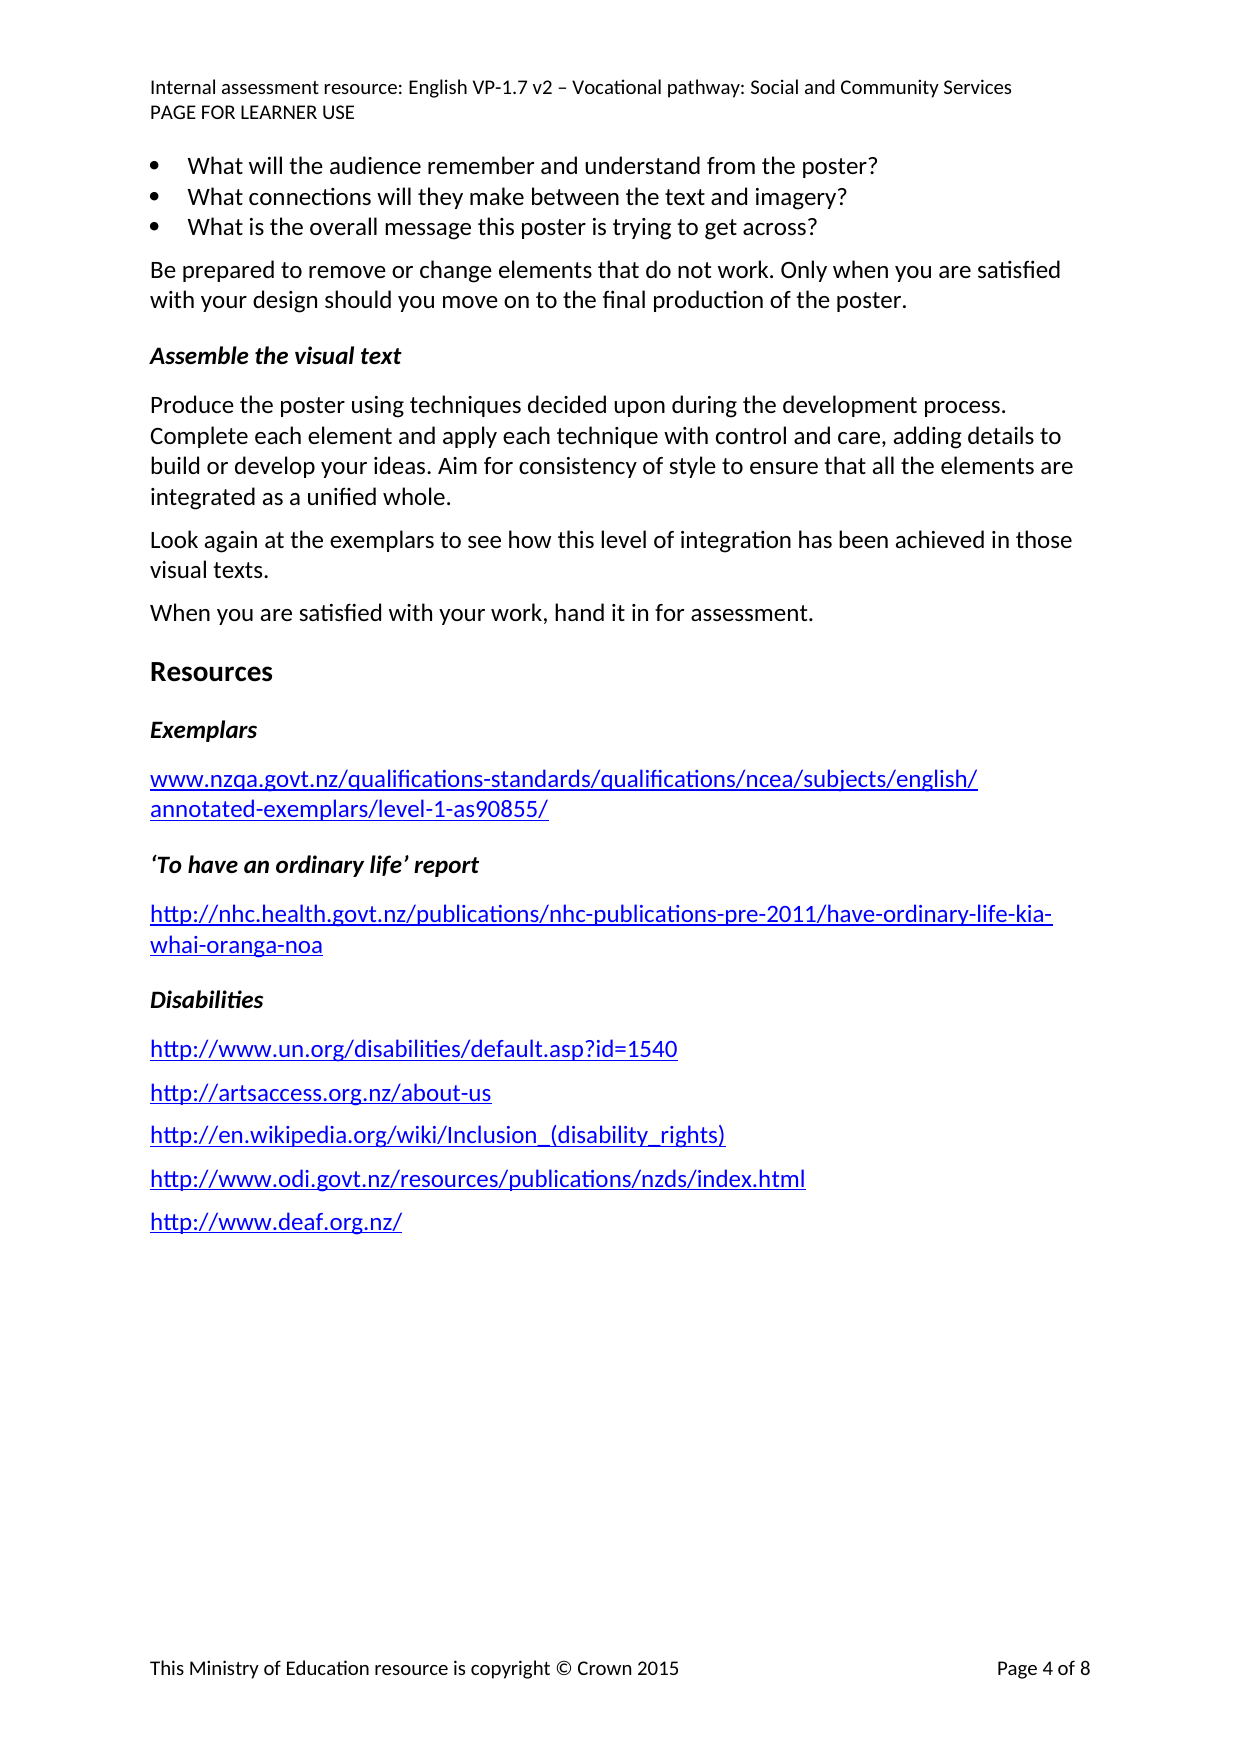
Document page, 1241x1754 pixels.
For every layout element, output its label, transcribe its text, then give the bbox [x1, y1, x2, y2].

list What will the audience remember and understand from the poster? [150, 150, 1090, 181]
text Be prepared to remove or change elements that do not work. Only when you are satisfied with your design should you move on to the final production of the poster. [150, 254, 1090, 315]
text http://www.un.org/disabilities/default.asp?id=1540 [150, 1034, 1090, 1064]
list What connections will they make between the text and imagery? [150, 181, 1090, 211]
text http://www.odi.govt.nz/resources/publications/nzds/index.html [150, 1163, 1090, 1193]
text www.nzqa.govt.nz/qualifications-standards/qualifications/ncea/subjects/english/annotated-exemplars/level-1-as90855/ [150, 763, 1090, 824]
subtitle ‘To have an ordinary life’ report [150, 849, 1090, 879]
subtitle Assemble the visual text [150, 340, 1090, 371]
text When you are satisfied with your work, hand it in for assessment. [150, 598, 1090, 628]
text Produce the poster using techniques decided upon during the development process. Complete each element and apply each technique with control and care, adding details to build or develop your ideas. Aim for consistency of style to ensure that all the elements are integrated as a unified whole. [150, 389, 1090, 512]
text Look again at the exemplars to see how this level of integration has been achieved in those visual texts. [150, 524, 1090, 585]
subtitle Resources [150, 653, 1090, 689]
text http://nhc.health.govt.nz/publications/nhc-publications-pre-2011/have-ordinary-life-kia-whai-oranga-noa [150, 898, 1090, 959]
text http://artsaccess.org.nz/about-us [150, 1077, 1090, 1107]
text http://www.deaf.org.nz/ [150, 1206, 1090, 1236]
subtitle Exemplars [150, 714, 1090, 744]
subtitle Disabilities [150, 984, 1090, 1015]
text http://en.wikipedia.org/wiki/Inclusion_(disability_rights) [150, 1120, 1090, 1150]
list What is the overall message this poster is trying to get across? [150, 211, 1090, 242]
